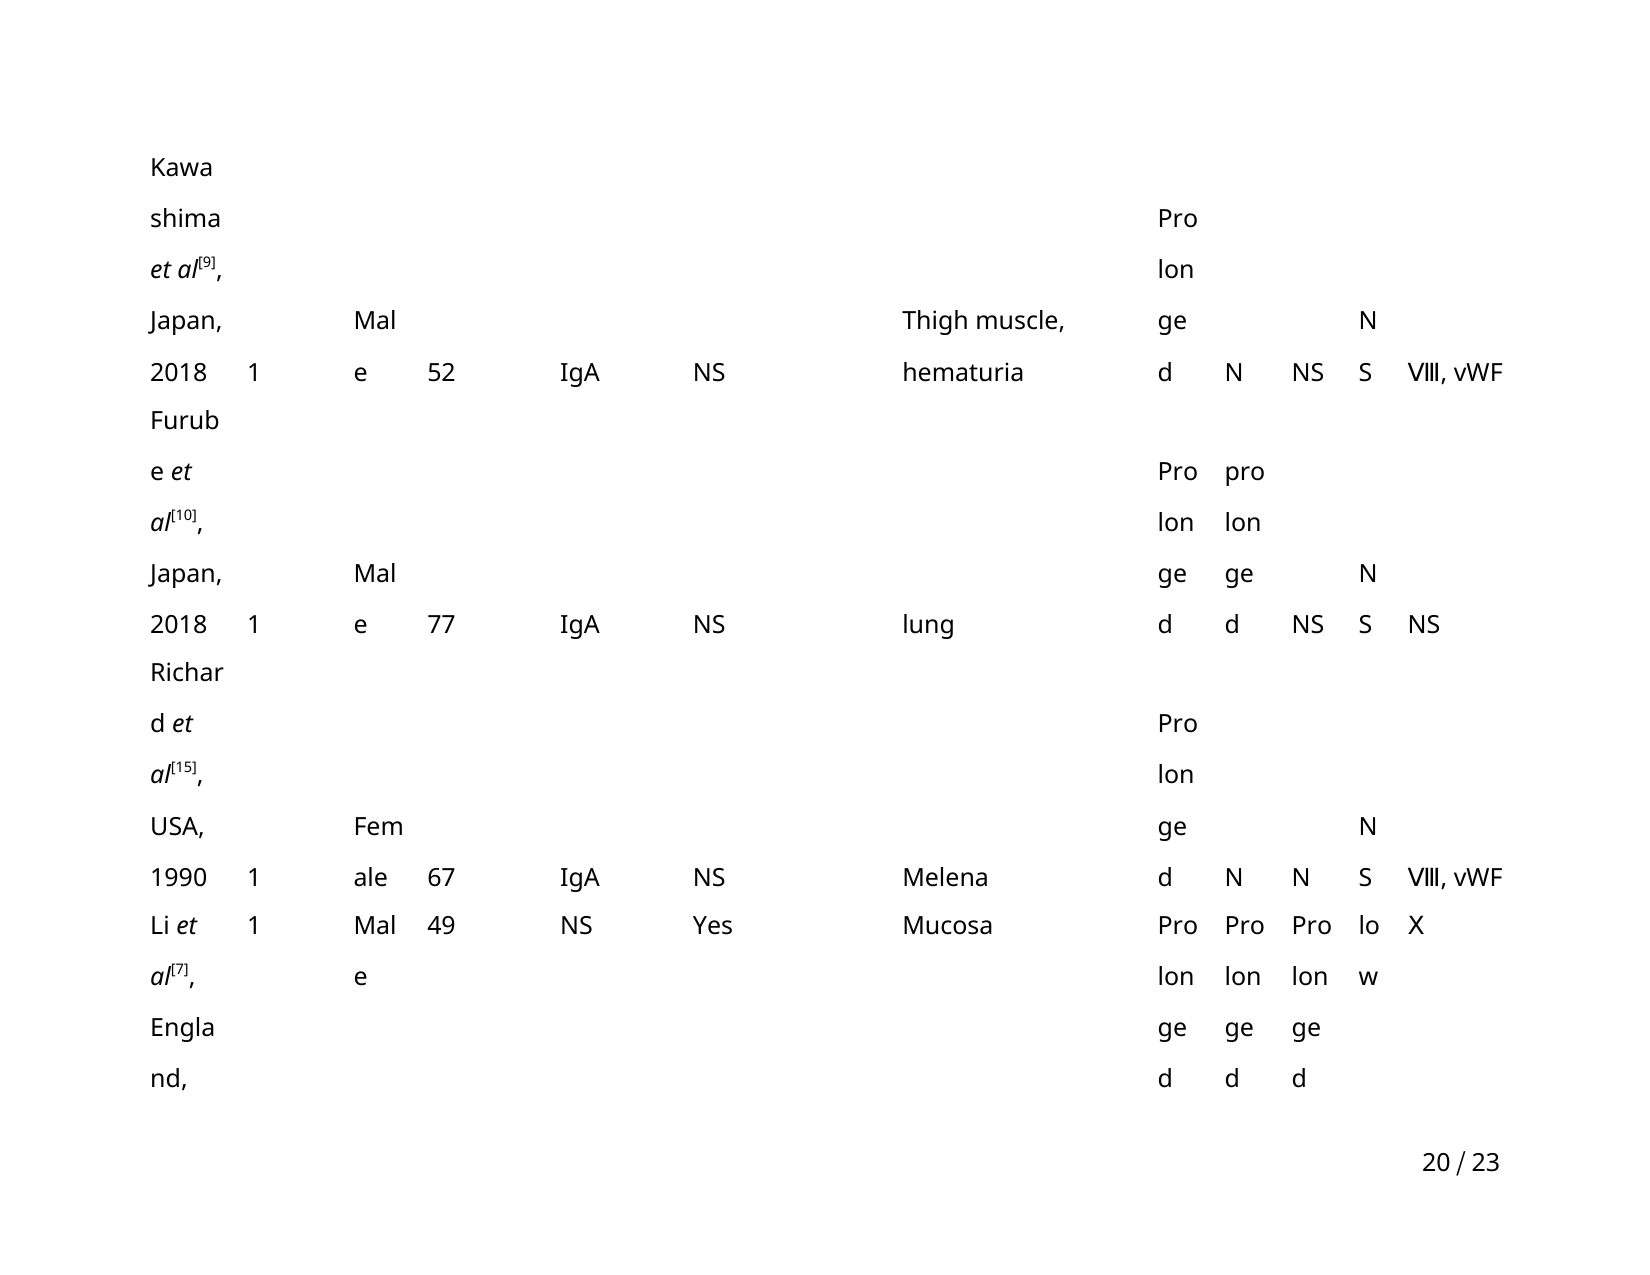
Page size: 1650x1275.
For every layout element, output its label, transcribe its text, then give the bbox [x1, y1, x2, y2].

table_cell Prolonged [1213, 908, 1280, 1109]
table_cell NS [681, 402, 891, 655]
table_cell N [1213, 150, 1280, 402]
table_cell Female [342, 655, 416, 907]
table_cell NS [1396, 402, 1556, 655]
table_cell 1 [236, 402, 342, 655]
table_cell Richard et al[15], USA, 1990 [139, 655, 236, 907]
table_cell Yes [681, 908, 891, 1109]
table_cell IgA [549, 655, 681, 907]
table_cell Melena [891, 655, 1146, 907]
table_cell Prolonged [1280, 908, 1347, 1109]
table_cell Mucosa [891, 908, 1146, 1109]
table_cell low [1347, 908, 1396, 1109]
table_cell Kawashima et al[9], Japan, 2018 [139, 150, 236, 402]
table_cell Ⅹ [1396, 908, 1556, 1109]
table_cell IgA [549, 150, 681, 402]
table_cell prolonged [1213, 402, 1280, 655]
table_cell N [1213, 655, 1280, 907]
table_cell Prolonged [1146, 402, 1213, 655]
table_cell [139, 908, 236, 1109]
table_cell 1 [236, 908, 342, 1109]
table_cell NS [1347, 150, 1396, 402]
table_cell 1 [236, 655, 342, 907]
table_cell Prolonged [1146, 150, 1213, 402]
table_cell Ⅷ, vWF [1396, 150, 1556, 402]
table_cell NS [549, 908, 681, 1109]
table_cell N [1280, 655, 1347, 907]
table_cell NS [681, 655, 891, 907]
table_cell 49 [416, 908, 549, 1109]
table_cell Prolonged [1146, 655, 1213, 907]
table_cell Prolonged [1146, 908, 1213, 1109]
table_cell IgA [549, 402, 681, 655]
table_cell Ⅷ, vWF [1396, 655, 1556, 907]
table_cell Furube et al[10], Japan, 2018 [139, 402, 236, 655]
table_cell NS [1347, 402, 1396, 655]
table_cell Male [342, 402, 416, 655]
table_cell Thigh muscle, hematuria [891, 150, 1146, 402]
table_cell 77 [416, 402, 549, 655]
table_cell NS [1280, 402, 1347, 655]
table_cell 1 [236, 150, 342, 402]
table_cell Male [342, 150, 416, 402]
table_cell NS [681, 150, 891, 402]
table_cell 67 [416, 655, 549, 907]
table_cell NS [1280, 150, 1347, 402]
table_cell NS [1347, 655, 1396, 907]
table_cell lung [891, 402, 1146, 655]
table_cell 52 [416, 150, 549, 402]
table_cell Male [342, 908, 416, 1109]
